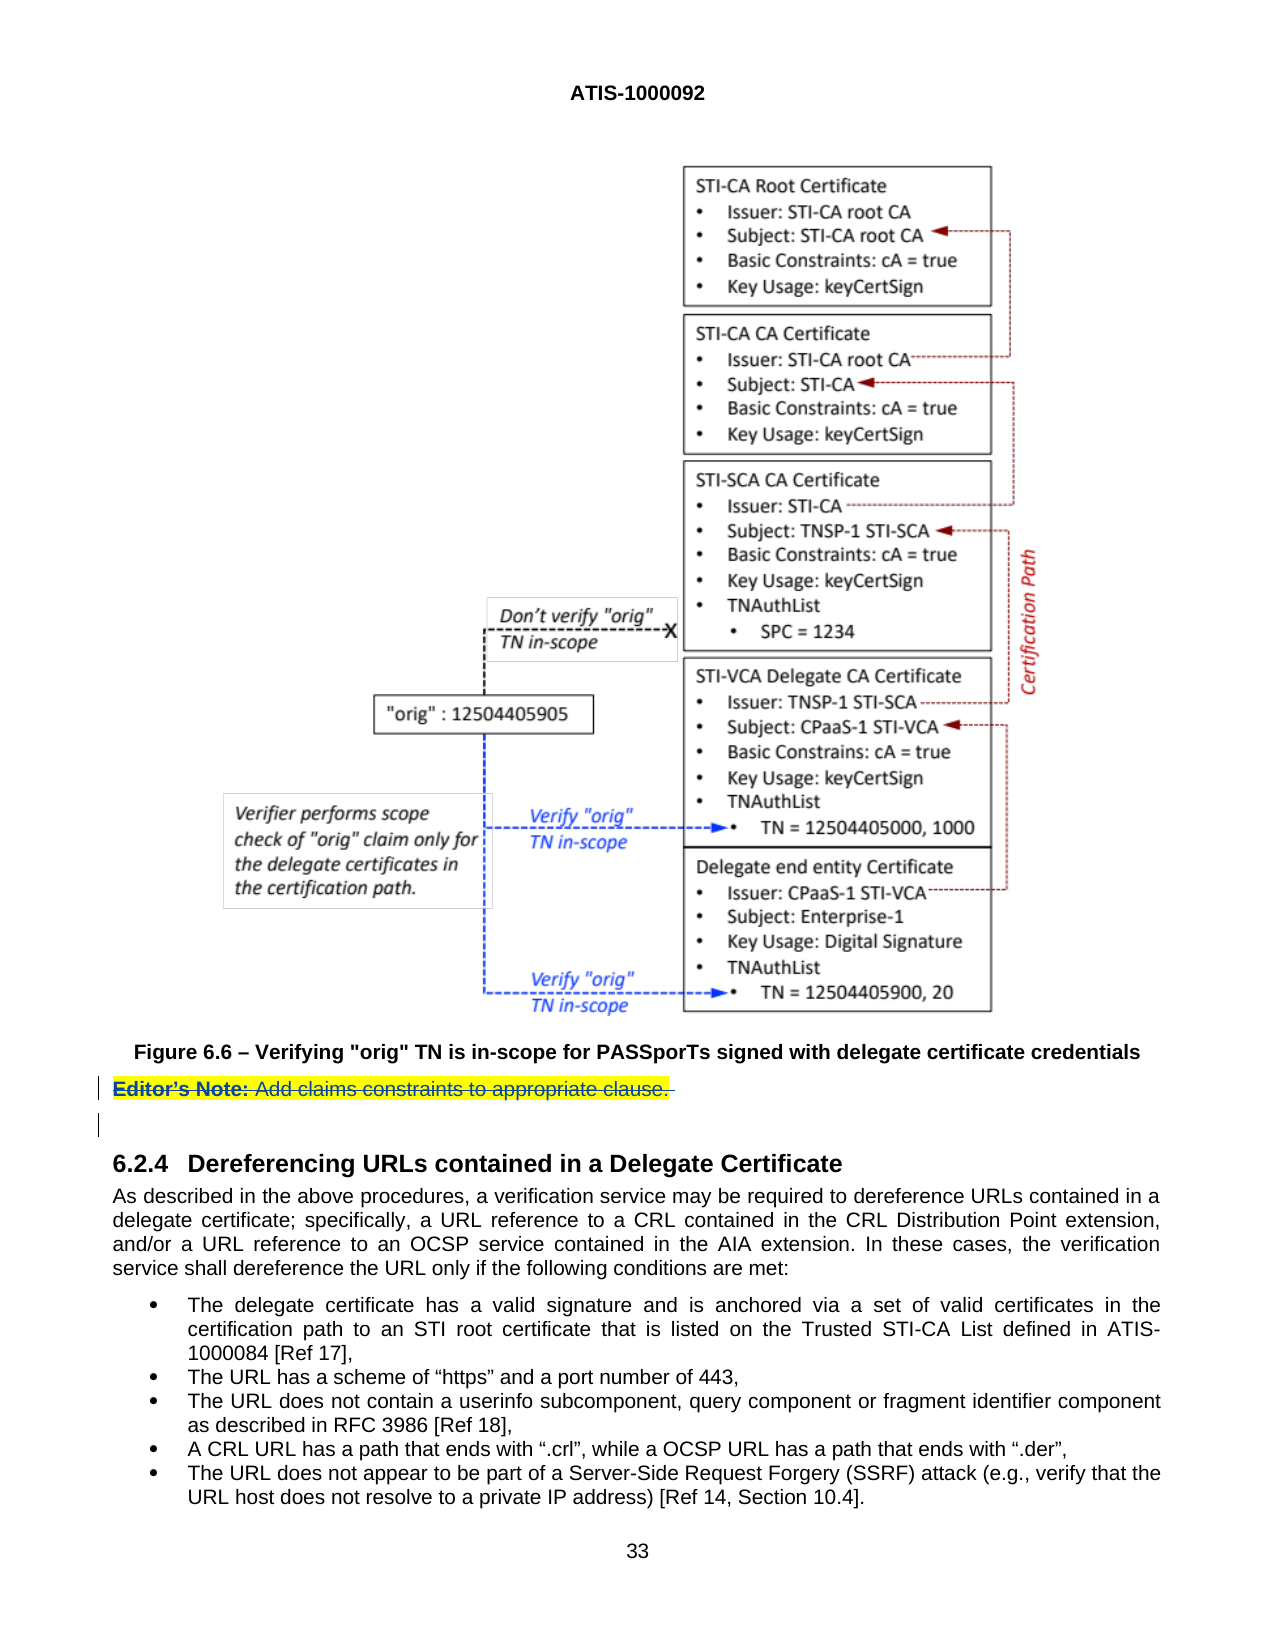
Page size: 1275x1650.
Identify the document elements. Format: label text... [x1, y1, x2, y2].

text As described in the above procedures, a verification service may be required to dereference URLs contained in a delegate certificate; specifically, a URL reference to a CRL contained in the CRL Distribution Point extension, and/or a URL reference to an OCSP service contained in the AIA extension. In these cases, the verification service shall dereference the URL only if the following conditions are met: [112, 1184, 1162, 1280]
text Figure 6. – Verifying "orig" TN is in-scope for PASSporTs signed with delegate certificate credentials [112, 1040, 1162, 1064]
subtitle Dereferencing URLs contained in a Delegate Certificate [112, 1149, 1162, 1178]
list The URL does not appear to be part of a Server-Side Request Forgery (SSRF) attack (e.g., verify that the URL host does not resolve to a private IP address) [Ref 14, Section 10.4]. [150, 1461, 1162, 1509]
list The URL has a scheme of “https” and a port number of 443, [150, 1364, 1162, 1389]
list The URL does not contain a userinfo subcomponent, query component or fragment identifier component as described in RFC 3986 [Ref 18], [150, 1389, 1162, 1437]
list A CRL URL has a path that ends with “.crl”, while a OCSP URL has a path that ends with “.der”, [150, 1437, 1162, 1461]
list The delegate certificate has a valid signature and is anchored via a set of valid certificates in the certification path to an STI root certificate that is listed on the Trusted STI-CA List defined in ATIS-1000084 [Ref 17], [150, 1293, 1162, 1364]
